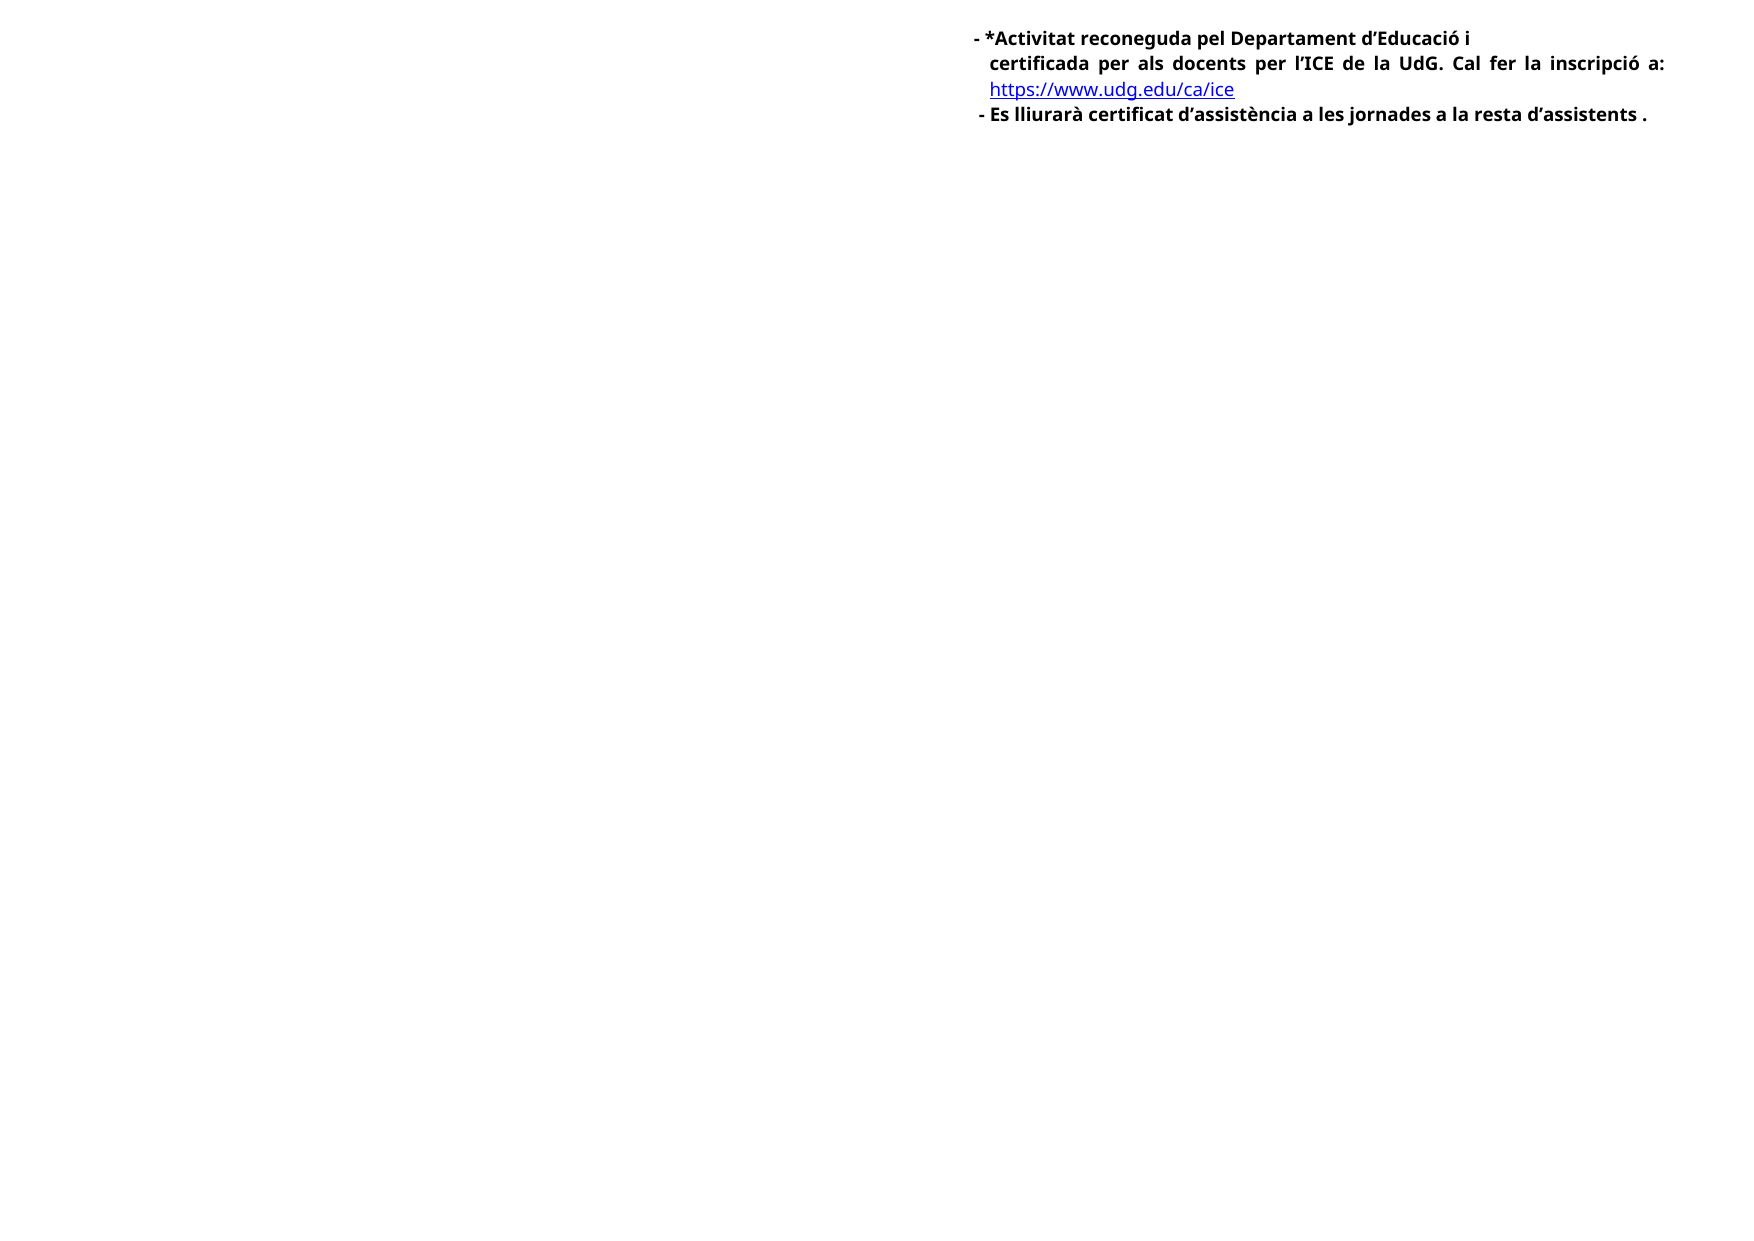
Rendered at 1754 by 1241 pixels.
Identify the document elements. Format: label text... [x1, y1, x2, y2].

text - Es lliurarà certificat d’assistència a les jornades a la resta d’assistents . [974, 101, 1665, 127]
text - *Activitat reconeguda pel Departament d’Educació i [974, 25, 1665, 50]
text certificada per als docents per l’ICE de la UdG. Cal fer la inscripció a: https://www.udg.edu/ca/ice [989, 50, 1665, 101]
